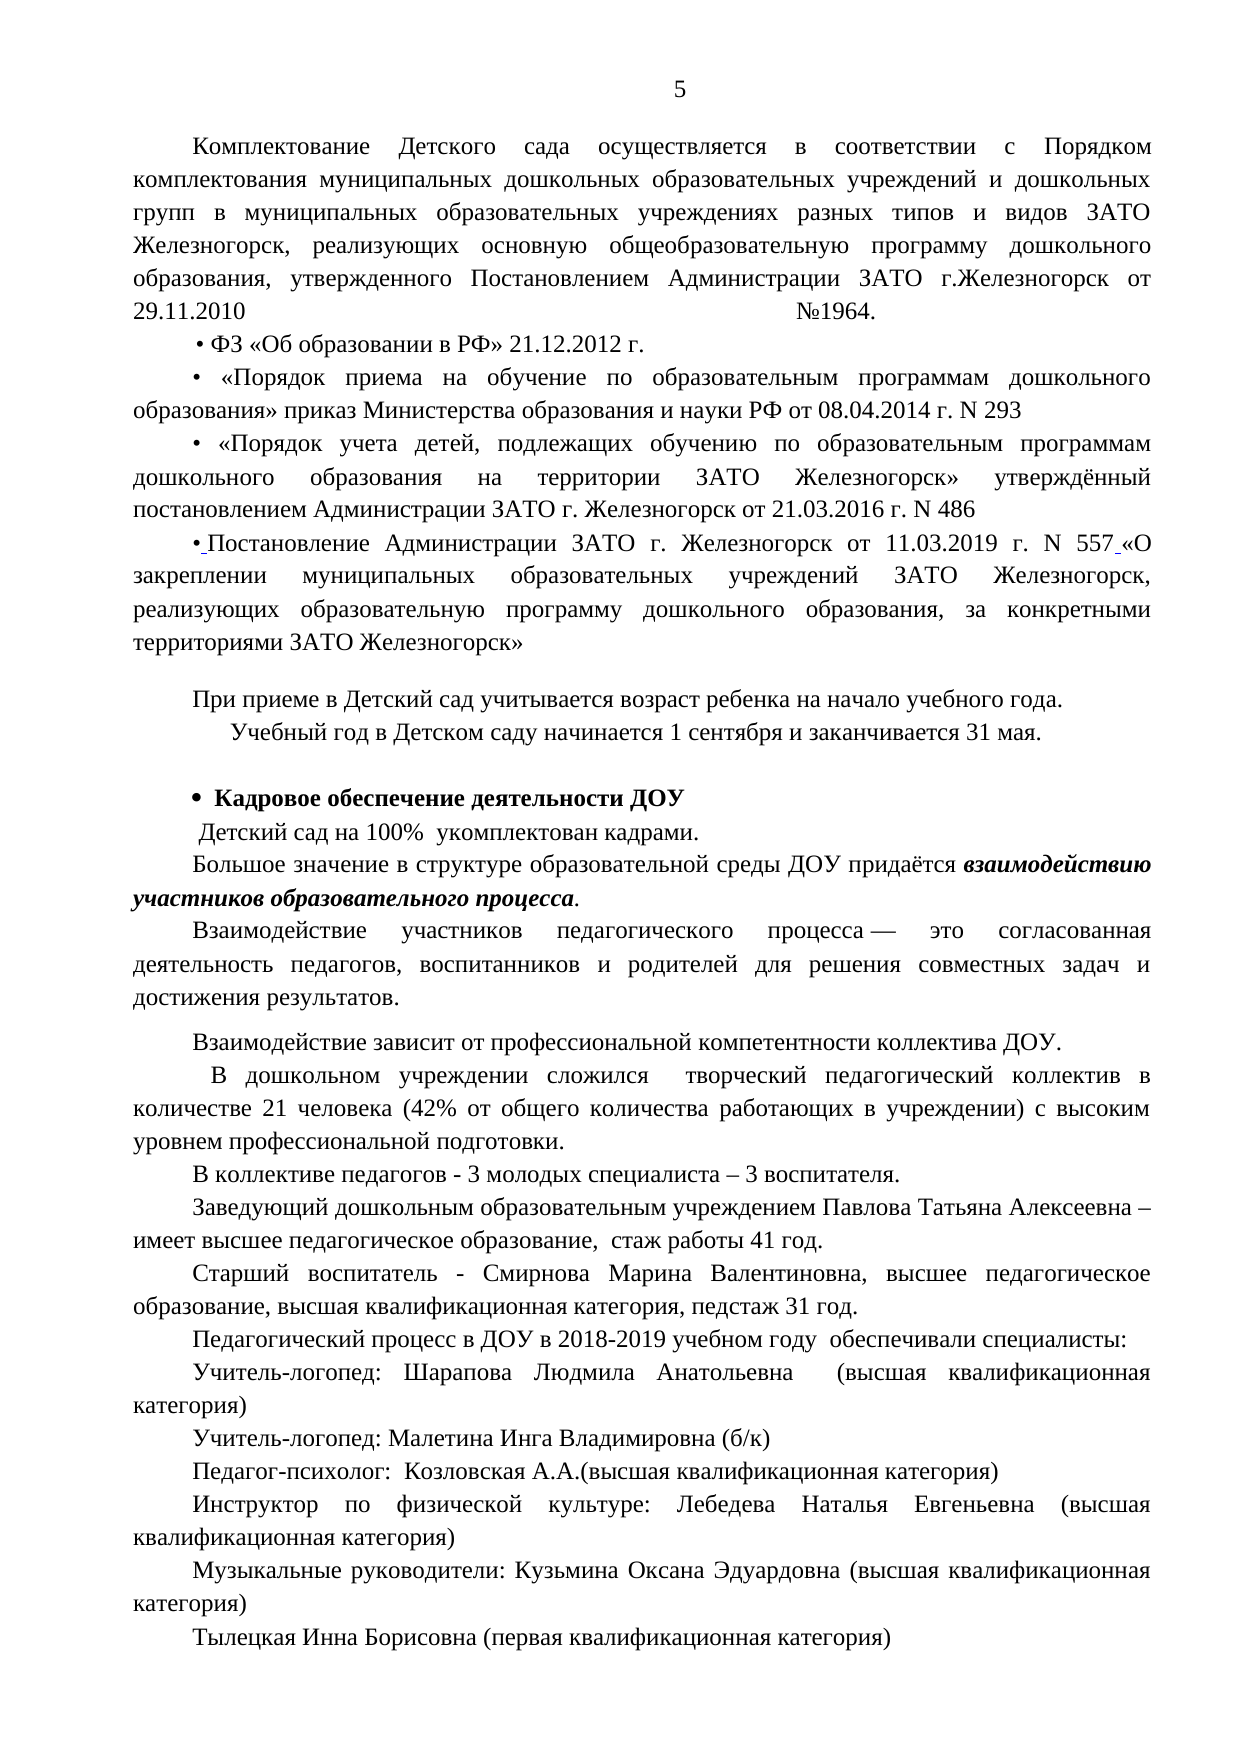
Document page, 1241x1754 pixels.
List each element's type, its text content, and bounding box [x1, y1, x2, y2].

text • «Порядок приема на обучение по образовательным программам дошкольного образования» приказ Министерства образования и науки РФ от 08.04.2014 г. N 293 [133, 362, 1152, 424]
text Музыкальные руководители: Кузьмина Оксана Эдуардовна (высшая квалификационная категория) [133, 1556, 1152, 1617]
text При приеме в Детский сад учитывается возраст ребенка на начало учебного года. [133, 684, 1152, 713]
text • «Порядок учета детей, подлежащих обучению по образовательным программам дошкольного образования на территории ЗАТО Железногорск» утверждённый постановлением Администрации ЗАТО г. Железногорск от 21.03.2016 г. N 486 [133, 428, 1152, 523]
text Детский сад на 100% укомплектован кадрами. [133, 817, 1152, 845]
text В коллективе педагогов - 3 молодых специалиста – 3 воспитателя. [133, 1159, 1152, 1188]
text Взаимодействие участников педагогического процесса — это согласованная деятельность педагогов, воспитанников и родителей для решения совместных задач и достижения результатов. [133, 916, 1152, 1010]
text Заведующий дошкольным образовательным учреждением Павлова Татьяна Алексеевна – имеет высшее педагогическое образование, стаж работы 41 год. [133, 1192, 1152, 1254]
text Большое значение в структуре образовательной среды ДОУ придаётся взаимодействию участников образовательного процесса. [133, 849, 1152, 911]
text Педагог-психолог: Козловская А.А.(высшая квалификационная категория) [133, 1456, 1152, 1485]
text Инструктор по физической культуре: Лебедева Наталья Евгеньевна (высшая квалификационная категория) [133, 1489, 1152, 1551]
text Учитель-логопед: Малетина Инга Владимировна (б/к) [133, 1423, 1152, 1452]
text Старший воспитатель - Смирнова Марина Валентиновна, высшее педагогическое образование, высшая квалификационная категория, педстаж 31 год. [133, 1258, 1152, 1320]
list Кадровое обеспечение деятельности ДОУ [133, 783, 1152, 812]
text • Постановление Администрации ЗАТО г. Железногорск от 11.03.2019 г. N 557 «О закреплении муниципальных образовательных учреждений ЗАТО Железногорск, реализующих образовательную программу дошкольного образования, за конкретными территориями ЗАТО Железногорск» [133, 528, 1152, 655]
text Педагогический процесс в ДОУ в 2018-2019 учебном году обеспечивали специалисты: [133, 1324, 1152, 1353]
text Тылецкая Инна Борисовна (первая квалификационная категория) [133, 1622, 1152, 1650]
text Учебный год в Детском саду начинается 1 сентября и заканчивается 31 мая. [133, 717, 1152, 746]
text В дошкольном учреждении сложился творческий педагогический коллектив в количестве 21 человека (42% от общего количества работающих в учреждении) с высоким уровнем профессиональной подготовки. [133, 1060, 1152, 1155]
text Учитель-логопед: Шарапова Людмила Анатольевна (высшая квалификационная категория) [133, 1357, 1152, 1419]
text Взаимодействие зависит от профессиональной компетентности коллектива ДОУ. [133, 1027, 1152, 1056]
text Комплектование Детского сада осуществляется в соответствии с Порядком комплектования муниципальных дошкольных образовательных учреждений и дошкольных групп в муниципальных образовательных учреждениях разных типов и видов ЗАТО Железногорск, реализующих основную общеобразовательную программу дошкольного образования, утвержденного Постановлением Администрации ЗАТО г.Железногорск от 29.11.2010 №1964. • ФЗ «Об образовании в РФ» 21.12.2012 г. [133, 131, 1152, 358]
